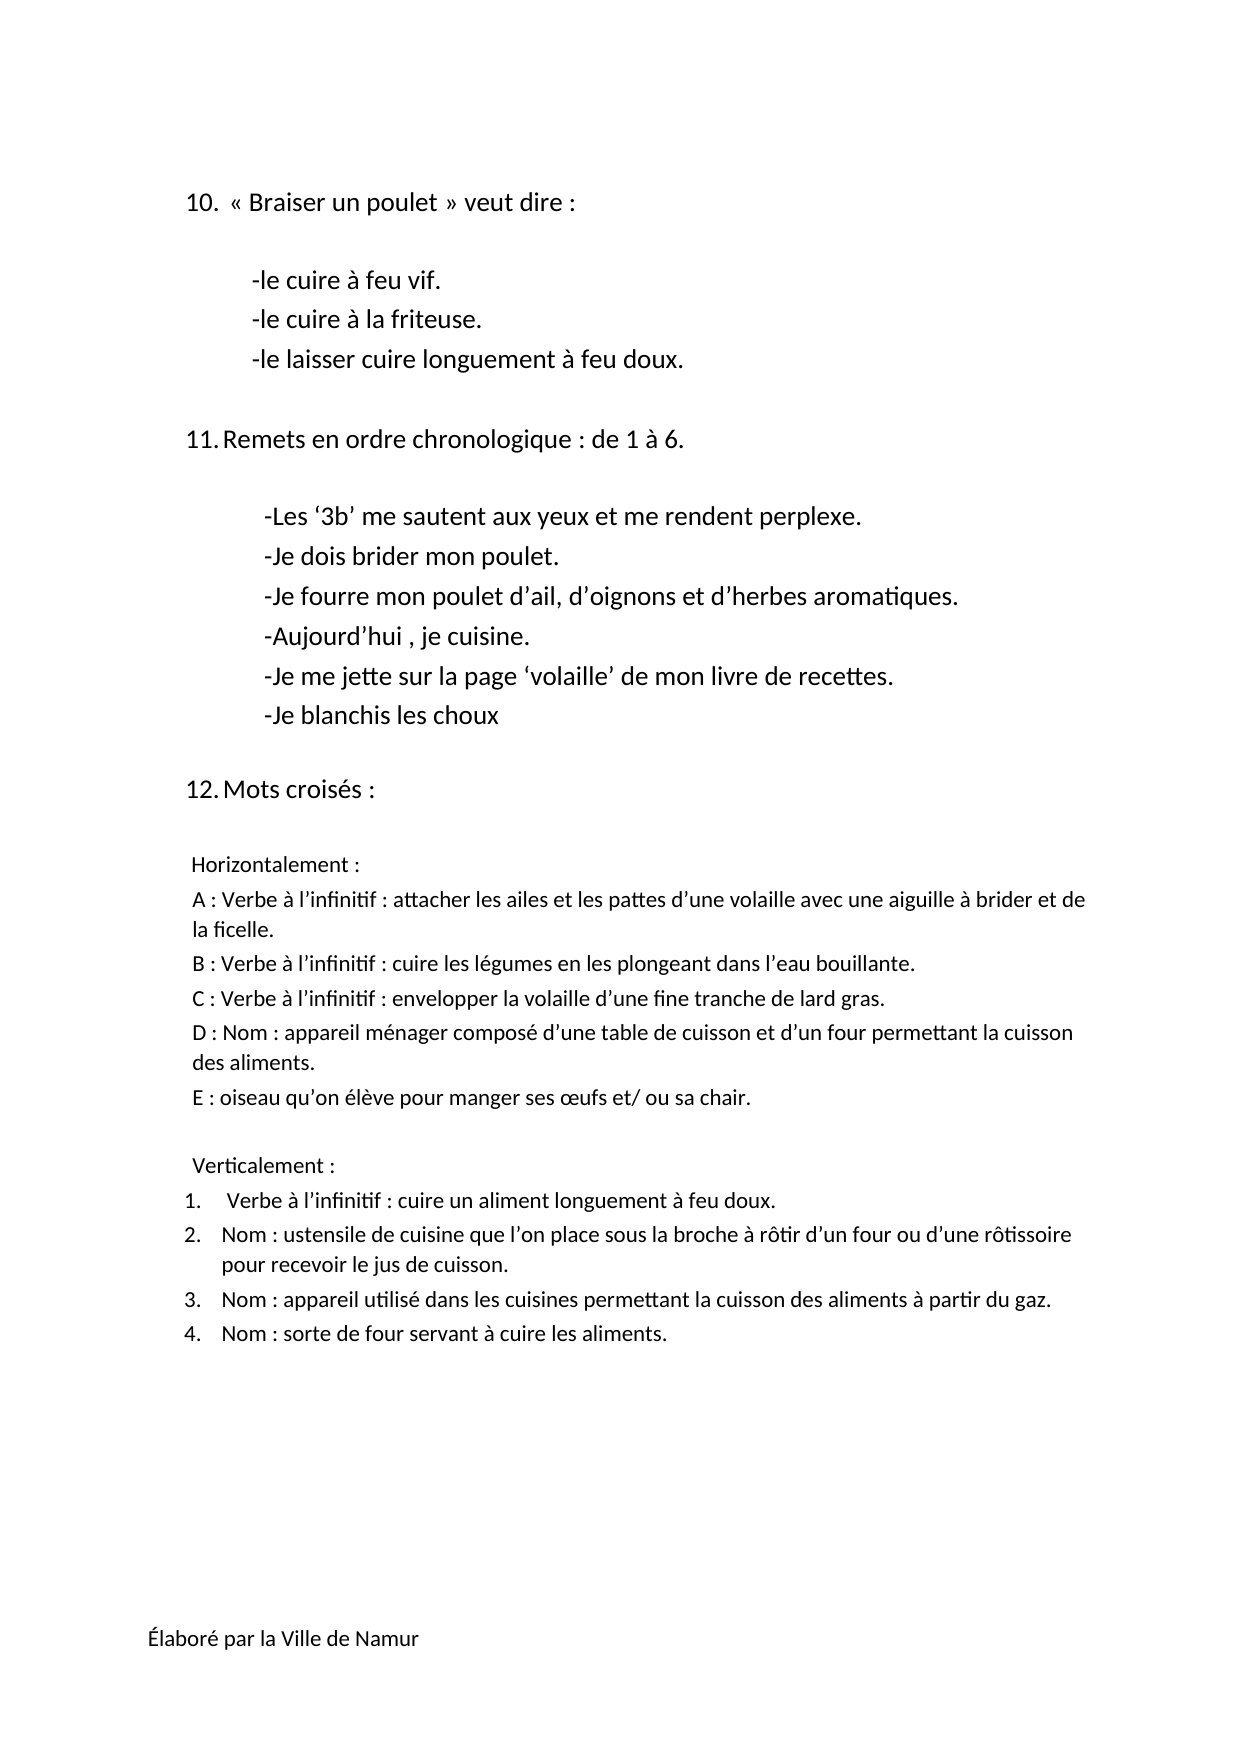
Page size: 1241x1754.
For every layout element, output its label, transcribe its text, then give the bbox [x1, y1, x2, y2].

subtitle -Je fourre mon poulet d’ail, d’oignons et d’herbes aromatiques. [148, 579, 1093, 612]
subtitle Mots croisés : [185, 773, 1093, 806]
subtitle -Je me jette sur la page ‘volaille’ de mon livre de recettes. [148, 659, 1093, 692]
subtitle -le cuire à feu vif. [148, 263, 1093, 296]
subtitle Remets en ordre chronologique : de 1 à 6. [185, 422, 1093, 455]
subtitle E : oiseau qu’on élève pour manger ses œufs et/ ou sa chair. [192, 1083, 1093, 1111]
subtitle -le cuire à la friteuse. [148, 303, 1093, 336]
subtitle Nom : ustensile de cuisine que l’on place sous la broche à rôtir d’un four ou d’une rôtissoire pour recevoir le jus de cuisson. [184, 1220, 1093, 1278]
subtitle Nom : sorte de four servant à cuire les aliments. [184, 1319, 1093, 1347]
subtitle B : Verbe à l’infinitif : cuire les légumes en les plongeant dans l’eau bouillante. [192, 949, 1093, 977]
subtitle -le laisser cuire longuement à feu doux. [148, 342, 1093, 375]
subtitle A : Verbe à l’infinitif : attacher les ailes et les pattes d’une volaille avec une aiguille à brider et de la ficelle. [192, 885, 1093, 943]
subtitle Horizontalement : [148, 850, 1093, 878]
subtitle -Aujourd’hui , je cuisine. [148, 619, 1093, 652]
subtitle -Je dois brider mon poulet. [148, 539, 1093, 572]
subtitle -Les ‘3b’ me sautent aux yeux et me rendent perplexe. [148, 499, 1093, 532]
subtitle Verticalement : [192, 1152, 1093, 1179]
subtitle D : Nom : appareil ménager composé d’une table de cuisson et d’un four permettant la cuisson des aliments. [192, 1018, 1093, 1076]
subtitle Verbe à l’infinitif : cuire un aliment longuement à feu doux. [184, 1186, 1093, 1214]
subtitle -Je blanchis les choux [148, 698, 1093, 731]
subtitle Nom : appareil utilisé dans les cuisines permettant la cuisson des aliments à partir du gaz. [184, 1285, 1093, 1313]
subtitle C : Verbe à l’infinitif : envelopper la volaille d’une fine tranche de lard gras. [192, 984, 1093, 1012]
subtitle « Braiser un poulet » veut dire : [185, 185, 1093, 218]
